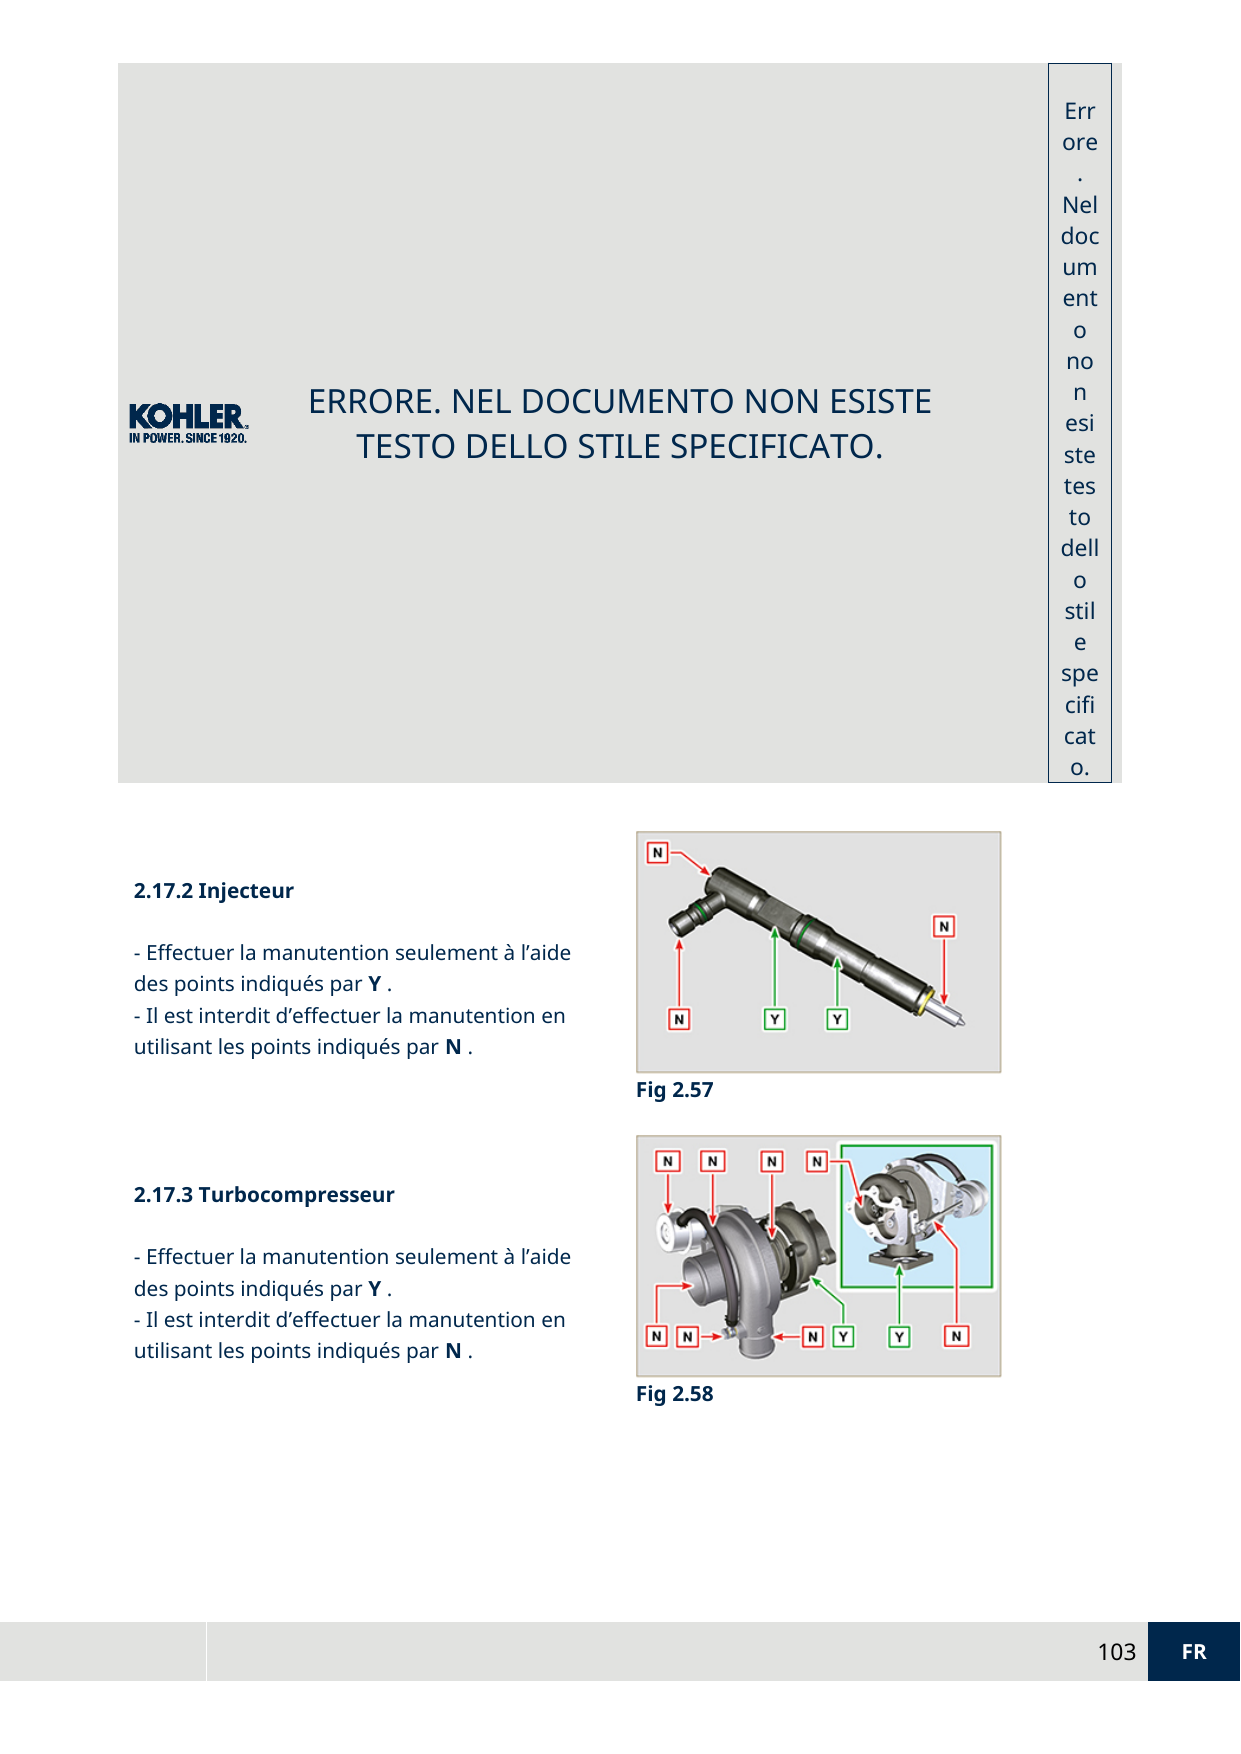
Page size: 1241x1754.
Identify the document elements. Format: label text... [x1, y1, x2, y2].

table_cell 2.17.3 Turbocompresseur - Effectuer la manutention seulement à l’aide des points indiqués par Y . - Il est interdit d’effectuer la manutention en utilisant les points indiqués par N . [118, 1119, 620, 1423]
table_cell Fig 2.57 [620, 815, 1122, 1119]
table_cell 2.17.2 Injecteur - Effectuer la manutention seulement à l’aide des points indiqués par Y . - Il est interdit d’effectuer la manutention en utilisant les points indiqués par N . [118, 815, 620, 1119]
picture [129, 403, 249, 443]
picture [635, 830, 1002, 1075]
table_cell Fig 2.58 [620, 1119, 1122, 1423]
picture [635, 1134, 1002, 1379]
